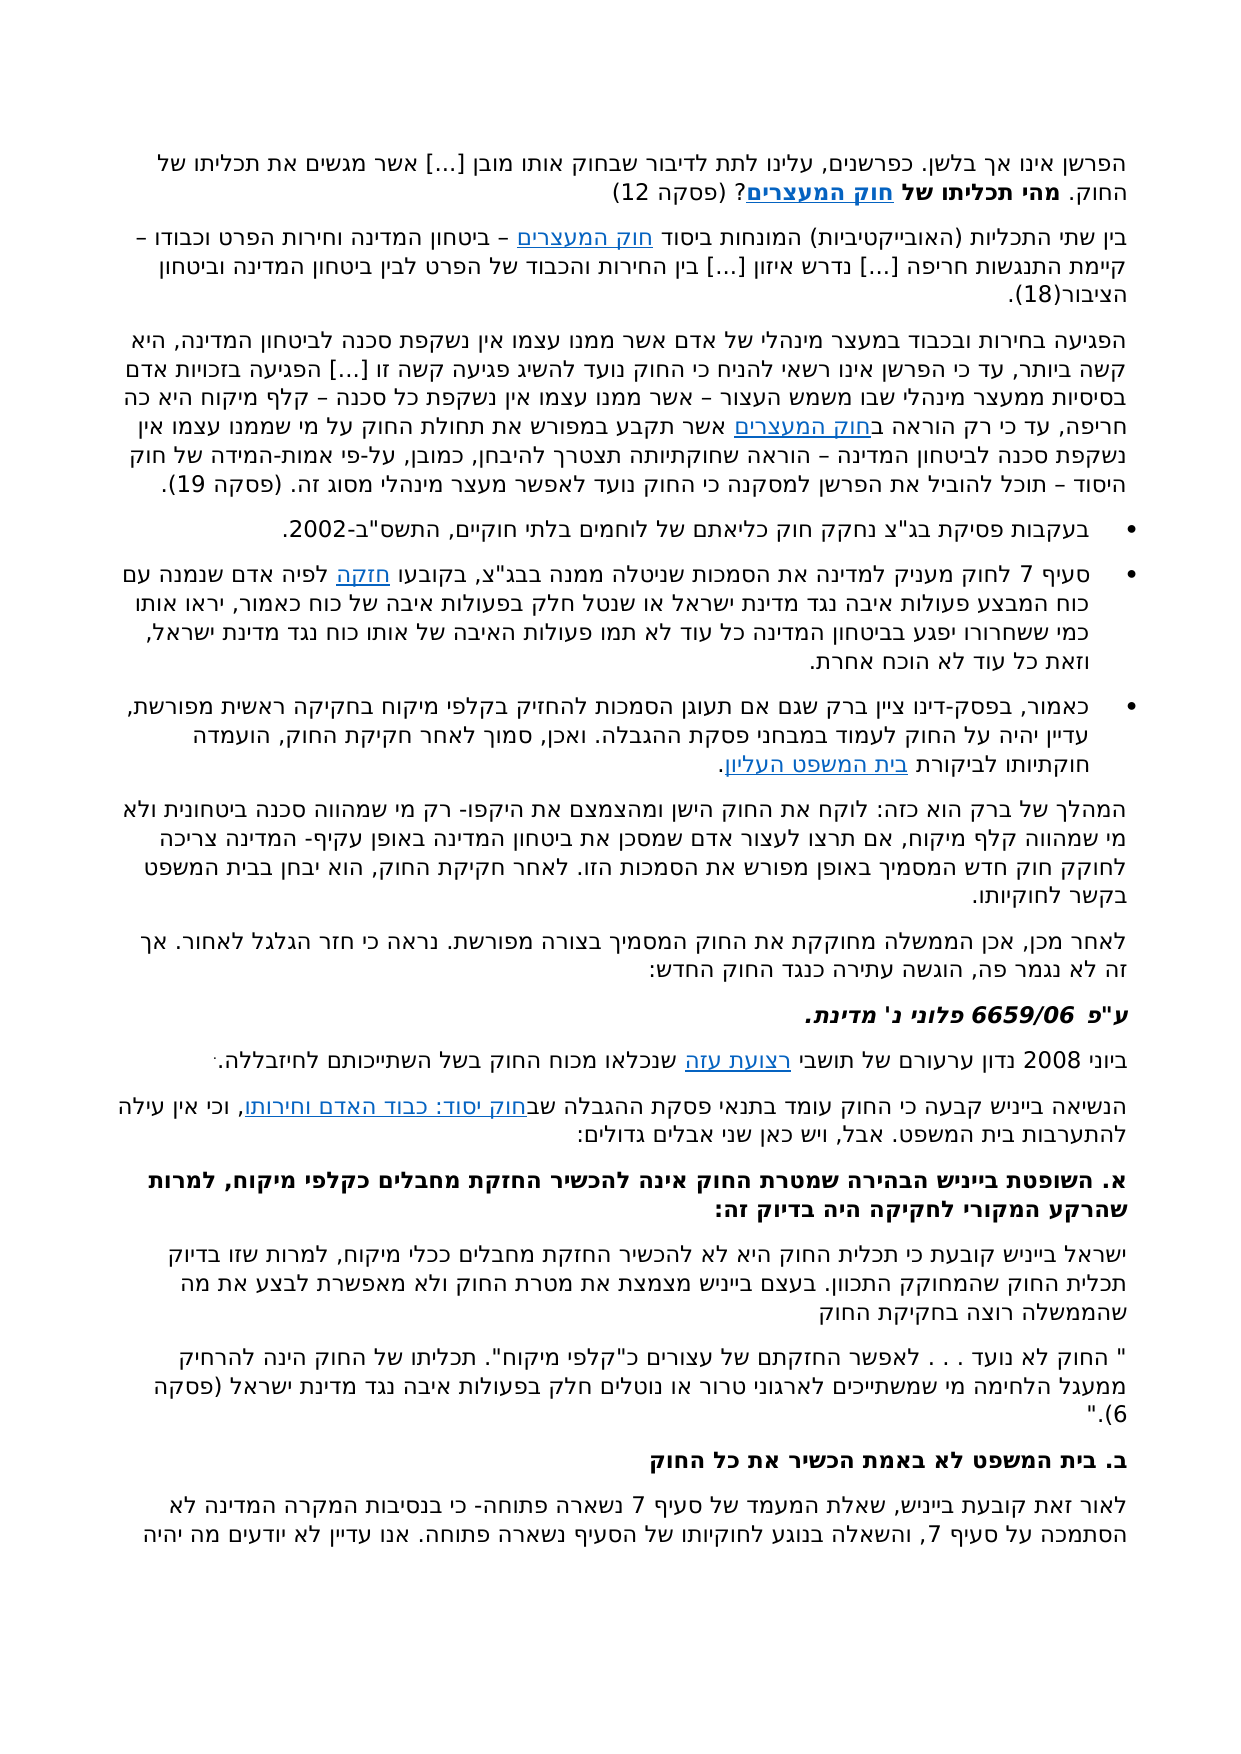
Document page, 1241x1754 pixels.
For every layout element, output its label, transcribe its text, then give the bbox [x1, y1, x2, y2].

list בעקבות פסיקת בג"צ נחקק חוק כליאתם של לוחמים בלתי חוקיים, התשס"ב-2002. [112, 516, 1128, 543]
text המהלך של ברק הוא כזה: לוקח את החוק הישן ומהצמצם את היקפו- רק מי שמהווה סכנה ביטחונית ולא מי שמהווה קלף מיקוח, אם תרצו לעצור אדם שמסכן את ביטחון המדינה באופן עקיף- המדינה צריכה לחוקק חוק חדש המסמיך באופן מפורש את הסמכות הזו. לאחר חקיקת החוק, הוא יבחן בבית המשפט בקשר לחוקיותו. [112, 796, 1128, 909]
text ישראל בייניש קובעת כי תכלית החוק היא לא להכשיר החזקת מחבלים ככלי מיקוח, למרות שזו בדיוק תכלית החוק שהמחוקק התכוון. בעצם בייניש מצמצת את מטרת החוק ולא מאפשרת לבצע את מה שהממשלה רוצה בחקיקת החוק [112, 1241, 1128, 1325]
text הפגיעה בחירות ובכבוד במעצר מינהלי של אדם אשר ממנו עצמו אין נשקפת סכנה לביטחון המדינה, היא קשה ביותר, עד כי הפרשן אינו רשאי להניח כי החוק נועד להשיג פגיעה קשה זו [...] הפגיעה בזכויות אדם בסיסיות ממעצר מינהלי שבו משמש העצור – אשר ממנו עצמו אין נשקפת כל סכנה – קלף מיקוח היא כה חריפה, עד כי רק הוראה בחוק המעצרים אשר תקבע במפורש את תחולת החוק על מי שממנו עצמו אין נשקפת סכנה לביטחון המדינה – הוראה שחוקתיותה תצטרך להיבחן, כמובן, על-פי אמות-המידה של חוק היסוד – תוכל להוביל את הפרשן למסקנה כי החוק נועד לאפשר מעצר מינהלי מסוג זה. (פסקה 19). [112, 327, 1128, 497]
list כאמור, בפסק-דינו ציין ברק שגם אם תעוגן הסמכות להחזיק בקלפי מיקוח בחקיקה ראשית מפורשת, עדיין יהיה על החוק לעמוד במבחני פסקת ההגבלה. ואכן, סמוך לאחר חקיקת החוק, הועמדה חוקתיותו לביקורת בית המשפט העליון. [112, 693, 1128, 777]
text א. השופטת בייניש הבהירה שמטרת החוק אינה להכשיר החזקת מחבלים כקלפי מיקוח, למרות שהרקע המקורי לחקיקה היה בדיוק זה: [112, 1167, 1128, 1222]
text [112, 150, 1128, 205]
list סעיף 7 לחוק מעניק למדינה את הסמכות שניטלה ממנה בבג"צ, בקובעו חזקה לפיה אדם שנמנה עם כוח המבצע פעולות איבה נגד מדינת ישראל או שנטל חלק בפעולות איבה של כוח כאמור, יראו אותו כמי ששחרורו יפגע בביטחון המדינה כל עוד לא תמו פעולות האיבה של אותו כוח נגד מדינת ישראל, וזאת כל עוד לא הוכח אחרת. [112, 562, 1128, 674]
text לאחר מכן, אכן הממשלה מחוקקת את החוק המסמיך בצורה מפורשת. נראה כי חזר הגלגל לאחור. אך זה לא נגמר פה, הוגשה עתירה כנגד החוק החדש: [112, 928, 1128, 983]
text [112, 1492, 1128, 1548]
text הנשיאה בייניש קבעה כי החוק עומד בתנאי פסקת ההגבלה שבחוק יסוד: כבוד האדם וחירותו, וכי אין עילה להתערבות בית המשפט. אבל, ויש כאן שני אבלים גדולים: [112, 1093, 1128, 1148]
text ע"פ 6659/06 פלוני נ' מדינת. [112, 1002, 1128, 1029]
text ב. בית המשפט לא באמת הכשיר את כל החוק [112, 1447, 1128, 1474]
text ביוני 2008 נדון ערעורם של תושבי רצועת עזה שנכלאו מכוח החוק בשל השתייכותם לחיזבללה.. [112, 1047, 1128, 1074]
text " החוק לא נועד . . . לאפשר החזקתם של עצורים כ"קלפי מיקוח". תכליתו של החוק הינה להרחיק ממעגל הלחימה מי שמשתייכים לארגוני טרור או נוטלים חלק בפעולות איבה נגד מדינת ישראל (פסקה 6)." [112, 1344, 1128, 1428]
text בין שתי התכליות (האובייקטיביות) המונחות ביסוד חוק המעצרים – ביטחון המדינה וחירות הפרט וכבודו – קיימת התנגשות חריפה [...] נדרש איזון [...] בין החירות והכבוד של הפרט לבין ביטחון המדינה וביטחון הציבור(18). [112, 224, 1128, 308]
